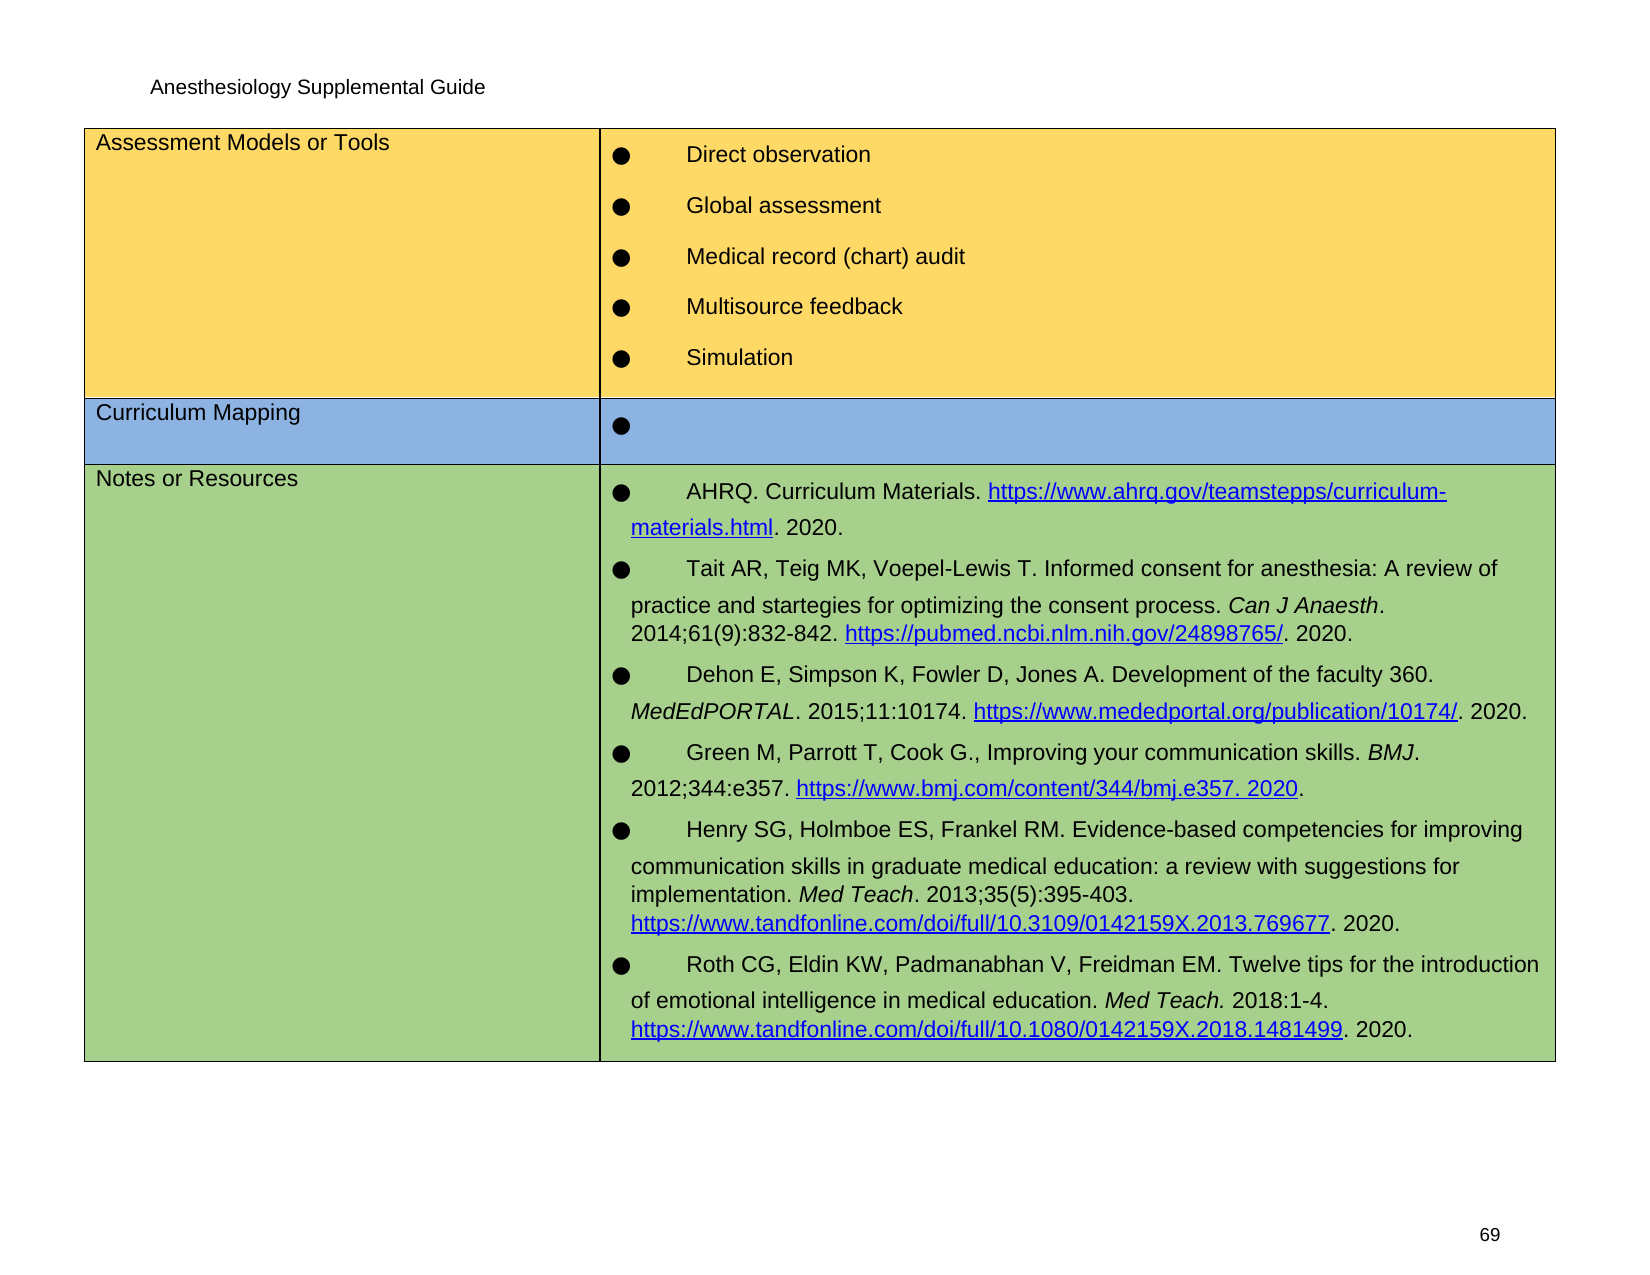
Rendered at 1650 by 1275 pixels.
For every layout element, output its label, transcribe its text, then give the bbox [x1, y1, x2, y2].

table_cell Notes or Resources [85, 465, 599, 1061]
table_cell [601, 399, 1555, 464]
table_cell Assessment Models or Tools [85, 129, 599, 397]
table_cell Direct observation Global assessment Medical record (chart) audit Multisource feedback Simulation [601, 129, 1555, 397]
table_cell AHRQ. Curriculum Materials. https://www.ahrq.gov/teamstepps/curriculum-materials.html. 2020. Tait AR, Teig MK, Voepel-Lewis T. Informed consent for anesthesia: A review of practice and startegies for optimizing the consent process. Can J Anaesth. 2014;61(9):832-842. https://pubmed.ncbi.nlm.nih.gov/24898765/. 2020. Dehon E, Simpson K, Fowler D, Jones A. Development of the faculty 360. MedEdPORTAL. 2015;11:10174. https://www.mededportal.org/publication/10174/. 2020. Green M, Parrott T, Cook G., Improving your communication skills. BMJ. 2012;344:e357. https://www.bmj.com/content/344/bmj.e357. 2020. Henry SG, Holmboe ES, Frankel RM. Evidence-based competencies for improving communication skills in graduate medical education: a review with suggestions for implementation. Med Teach. 2013;35(5):395-403. https://www.tandfonline.com/doi/full/10.3109/0142159X.2013.769677. 2020. Roth CG, Eldin KW, Padmanabhan V, Freidman EM. Twelve tips for the introduction of emotional intelligence in medical education. Med Teach. 2018:1-4. https://www.tandfonline.com/doi/full/10.1080/0142159X.2018.1481499. 2020. [601, 465, 1555, 1061]
table_cell Curriculum Mapping [85, 399, 599, 464]
